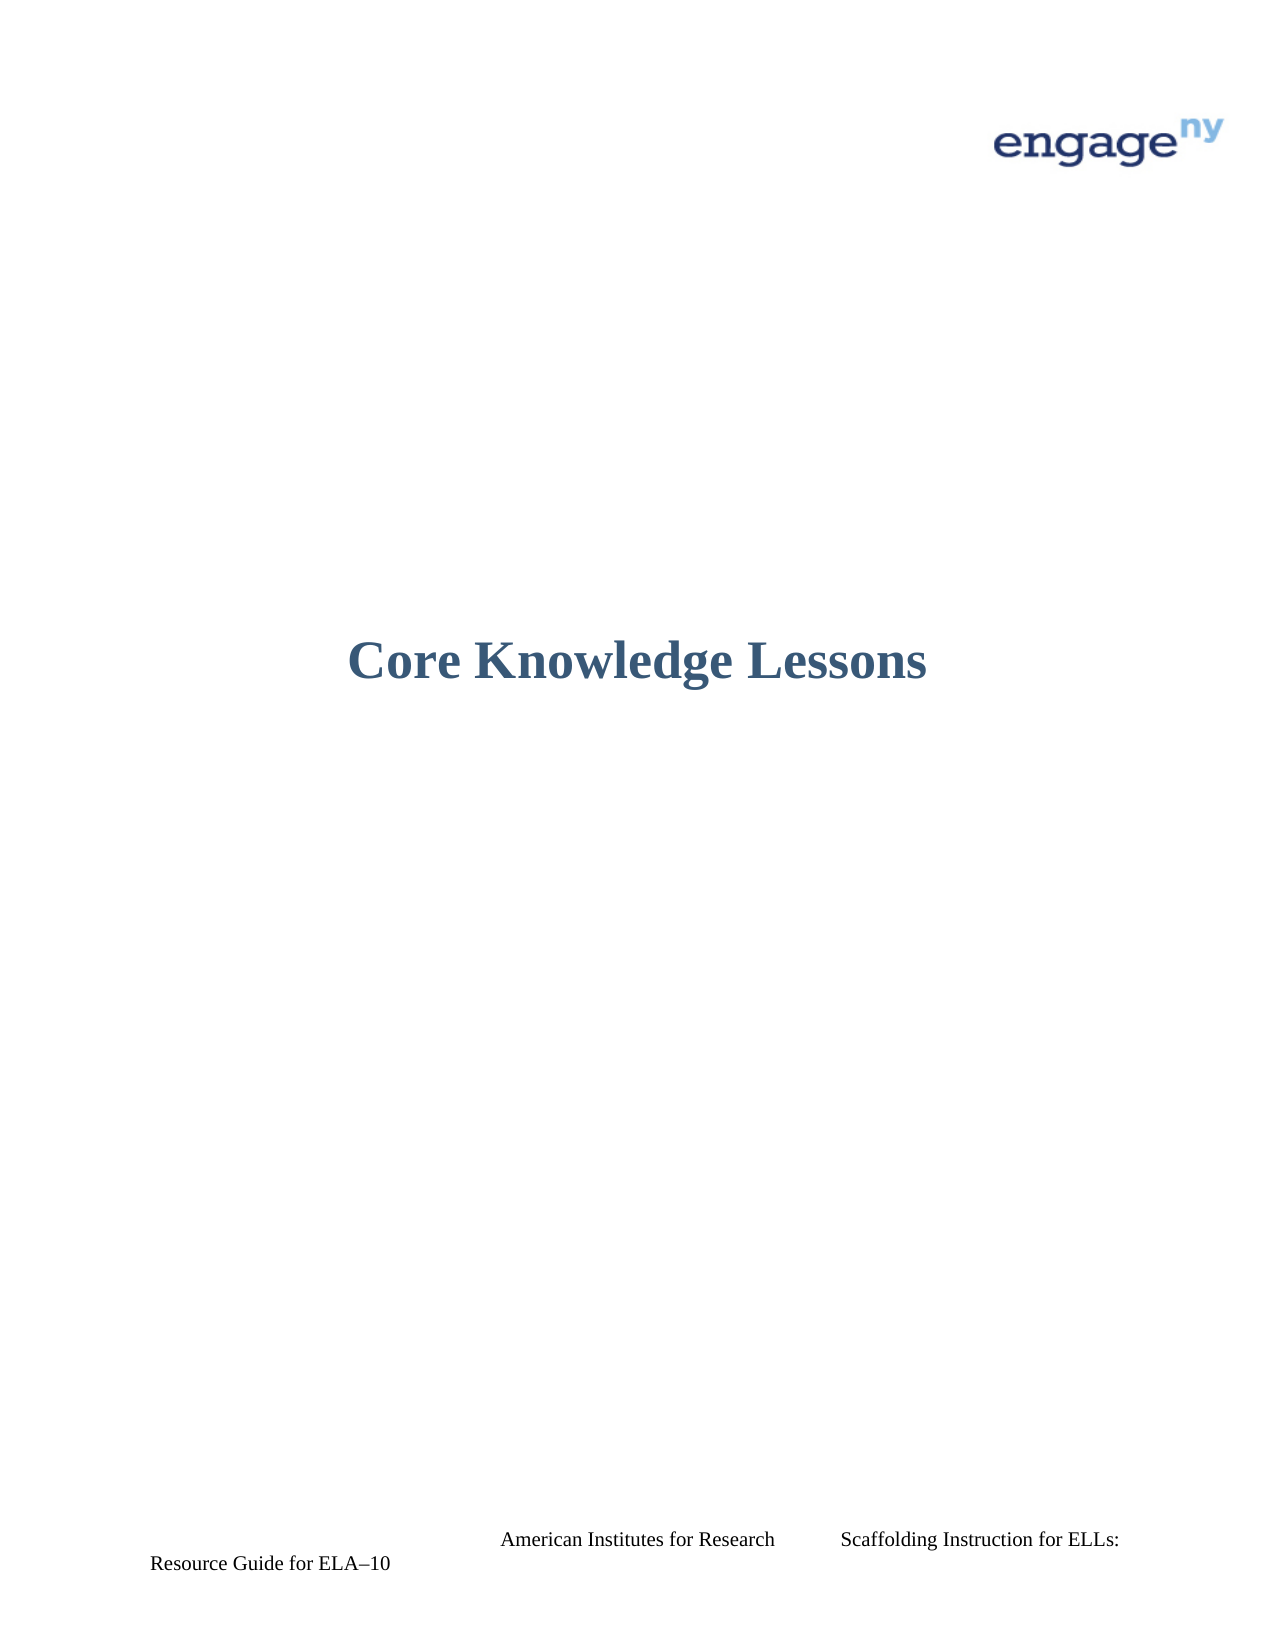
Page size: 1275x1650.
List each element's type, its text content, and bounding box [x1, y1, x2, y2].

subtitle Core Knowledge Lessons [150, 628, 1125, 690]
picture [150, 75, 1274, 178]
